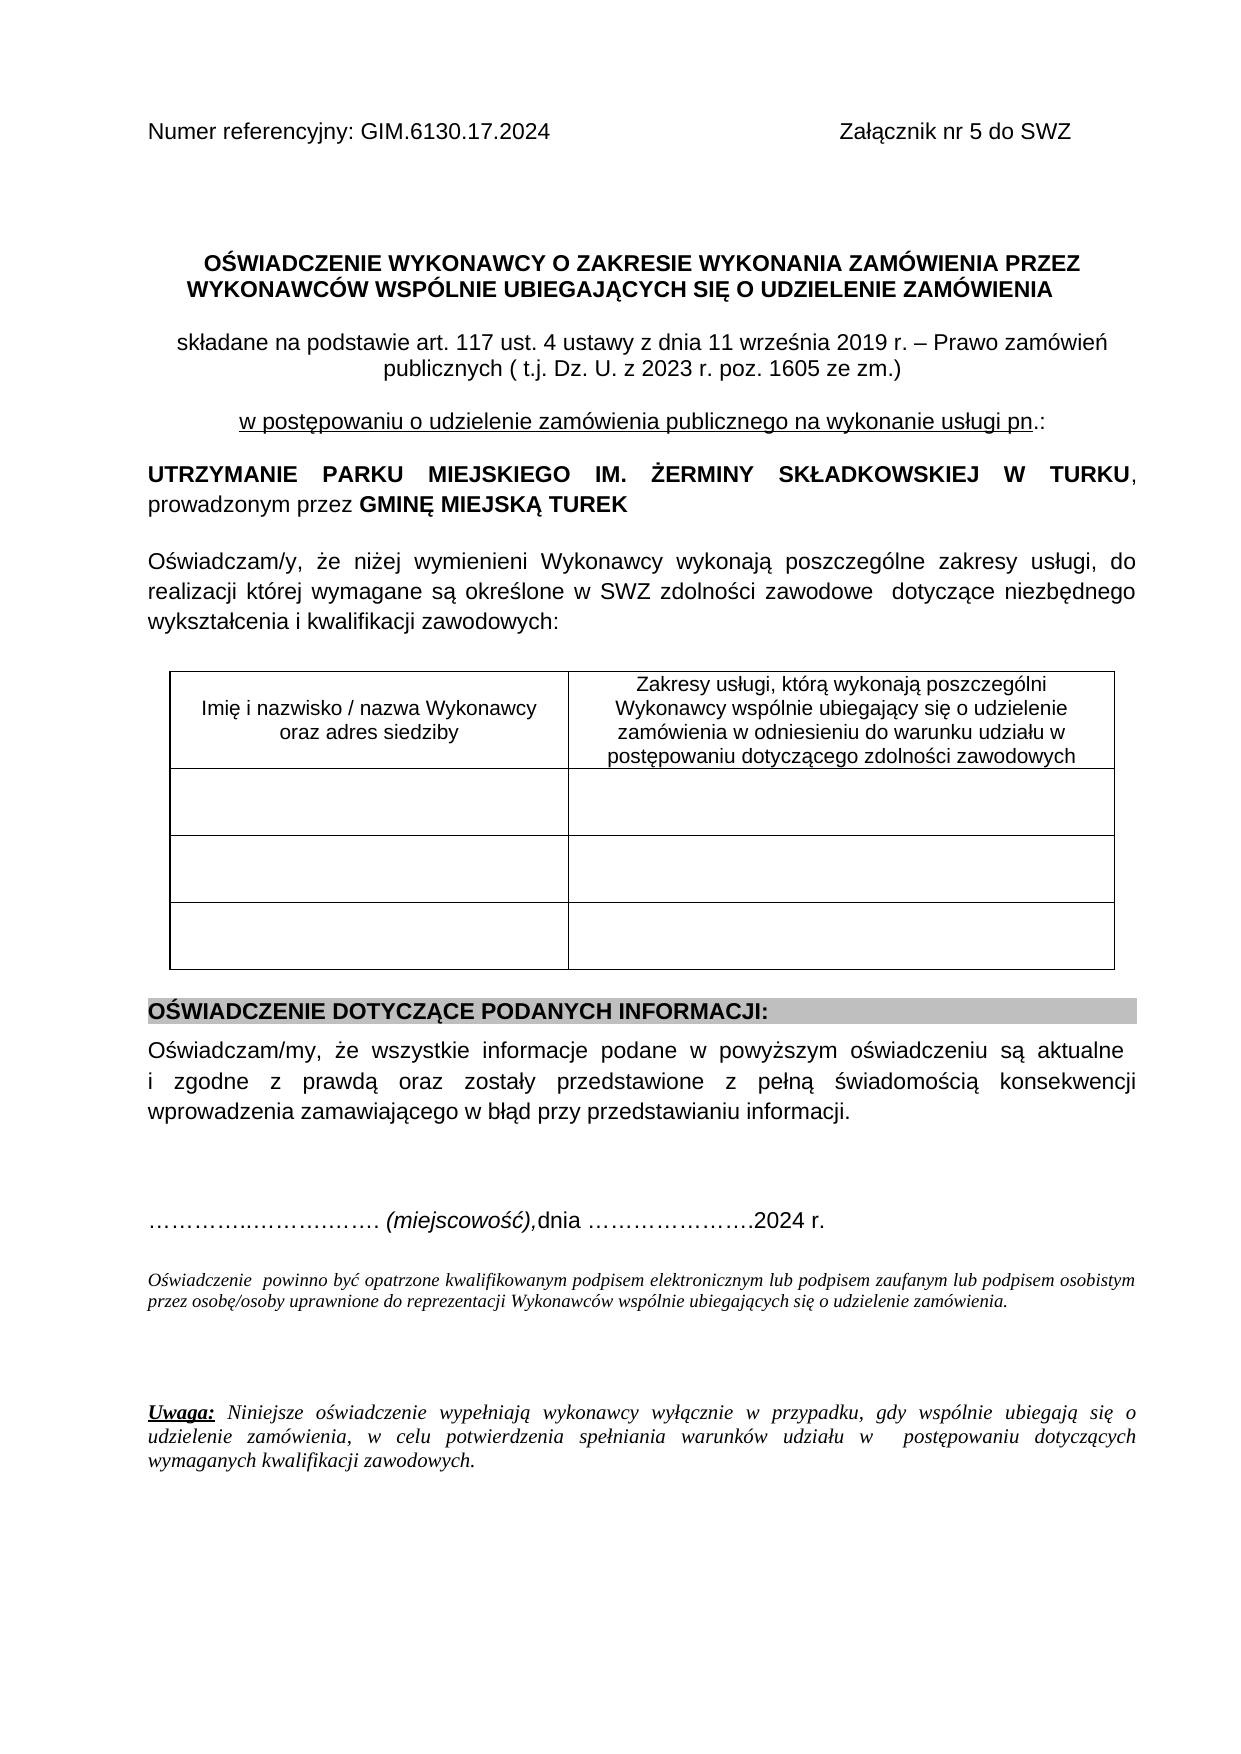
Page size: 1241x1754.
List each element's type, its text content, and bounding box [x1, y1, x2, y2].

text Uwaga: Niniejsze oświadczenie wypełniają wykonawcy wyłącznie w przypadku, gdy wspólnie ubiegają się o udzielenie zamówienia, w celu potwierdzenia spełniania warunków udziału w postępowaniu dotyczących wymaganych kwalifikacji zawodowych. [148, 1399, 1137, 1472]
table_cell [569, 769, 1114, 835]
table_cell [171, 836, 568, 902]
table_cell [171, 903, 568, 969]
table_header Zakresy usługi, którą wykonają poszczególni Wykonawcy wspólnie ubiegający się o udzielenie zamówienia w odniesieniu do warunku udziału w postępowaniu dotyczącego zdolności zawodowych [569, 672, 1114, 768]
text OŚWIADCZENIE DOTYCZĄCE PODANYCH INFORMACJI: [148, 998, 1137, 1024]
text Numer referencyjny: GIM.6130.17.2024 Załącznik nr 5 do SWZ [148, 118, 1130, 144]
text UTRZYMANIE PARKU MIEJSKIEGO IM. ŻERMINY SKŁADKOWSKIEJ W TURKU, prowadzonym przez GMINĘ MIEJSKĄ TUREK [148, 461, 1137, 517]
table_cell [569, 903, 1114, 969]
table_header Imię i nazwisko / nazwa Wykonawcy oraz adres siedziby [171, 672, 568, 768]
text Oświadczam/y, że niżej wymienieni Wykonawcy wykonają poszczególne zakresy usługi, do realizacji której wymagane są określone w SWZ zdolności zawodowe dotyczące niezbędnego wykształcenia i kwalifikacji zawodowych: [148, 548, 1137, 634]
text w postępowaniu o udzielenie zamówienia publicznego na wykonanie usługi pn.: [148, 408, 1137, 434]
text OŚWIADCZENIE WYKONAWCY O ZAKRESIE WYKONANIA ZAMÓWIENIA PRZEZ WYKONAWCÓW WSPÓLNIE UBIEGAJĄCYCH SIĘ O UDZIELENIE ZAMÓWIENIA [103, 250, 1137, 303]
table_cell [569, 836, 1114, 902]
text składane na podstawie art. 117 ust. 4 ustawy z dnia 11 września 2019 r. – Prawo zamówień publicznych ( t.j. Dz. U. z 2023 r. poz. 1605 ze zm.) [148, 329, 1137, 382]
text Oświadczenie powinno być opatrzone kwalifikowanym podpisem elektronicznym lub podpisem zaufanym lub podpisem osobistym przez osobę/osoby uprawnione do reprezentacji Wykonawców wspólnie ubiegających się o udzielenie zamówienia. [148, 1268, 1137, 1312]
text Oświadczam/my, że wszystkie informacje podane w powyższym oświadczeniu są aktualne i zgodne z prawdą oraz zostały przedstawione z pełną świadomością konsekwencji wprowadzenia zamawiającego w błąd przy przedstawianiu informacji. [148, 1037, 1137, 1124]
text …………..……….……. (miejscowość),dnia ………………….2024 r. [148, 1207, 1137, 1233]
table_cell [171, 769, 568, 835]
